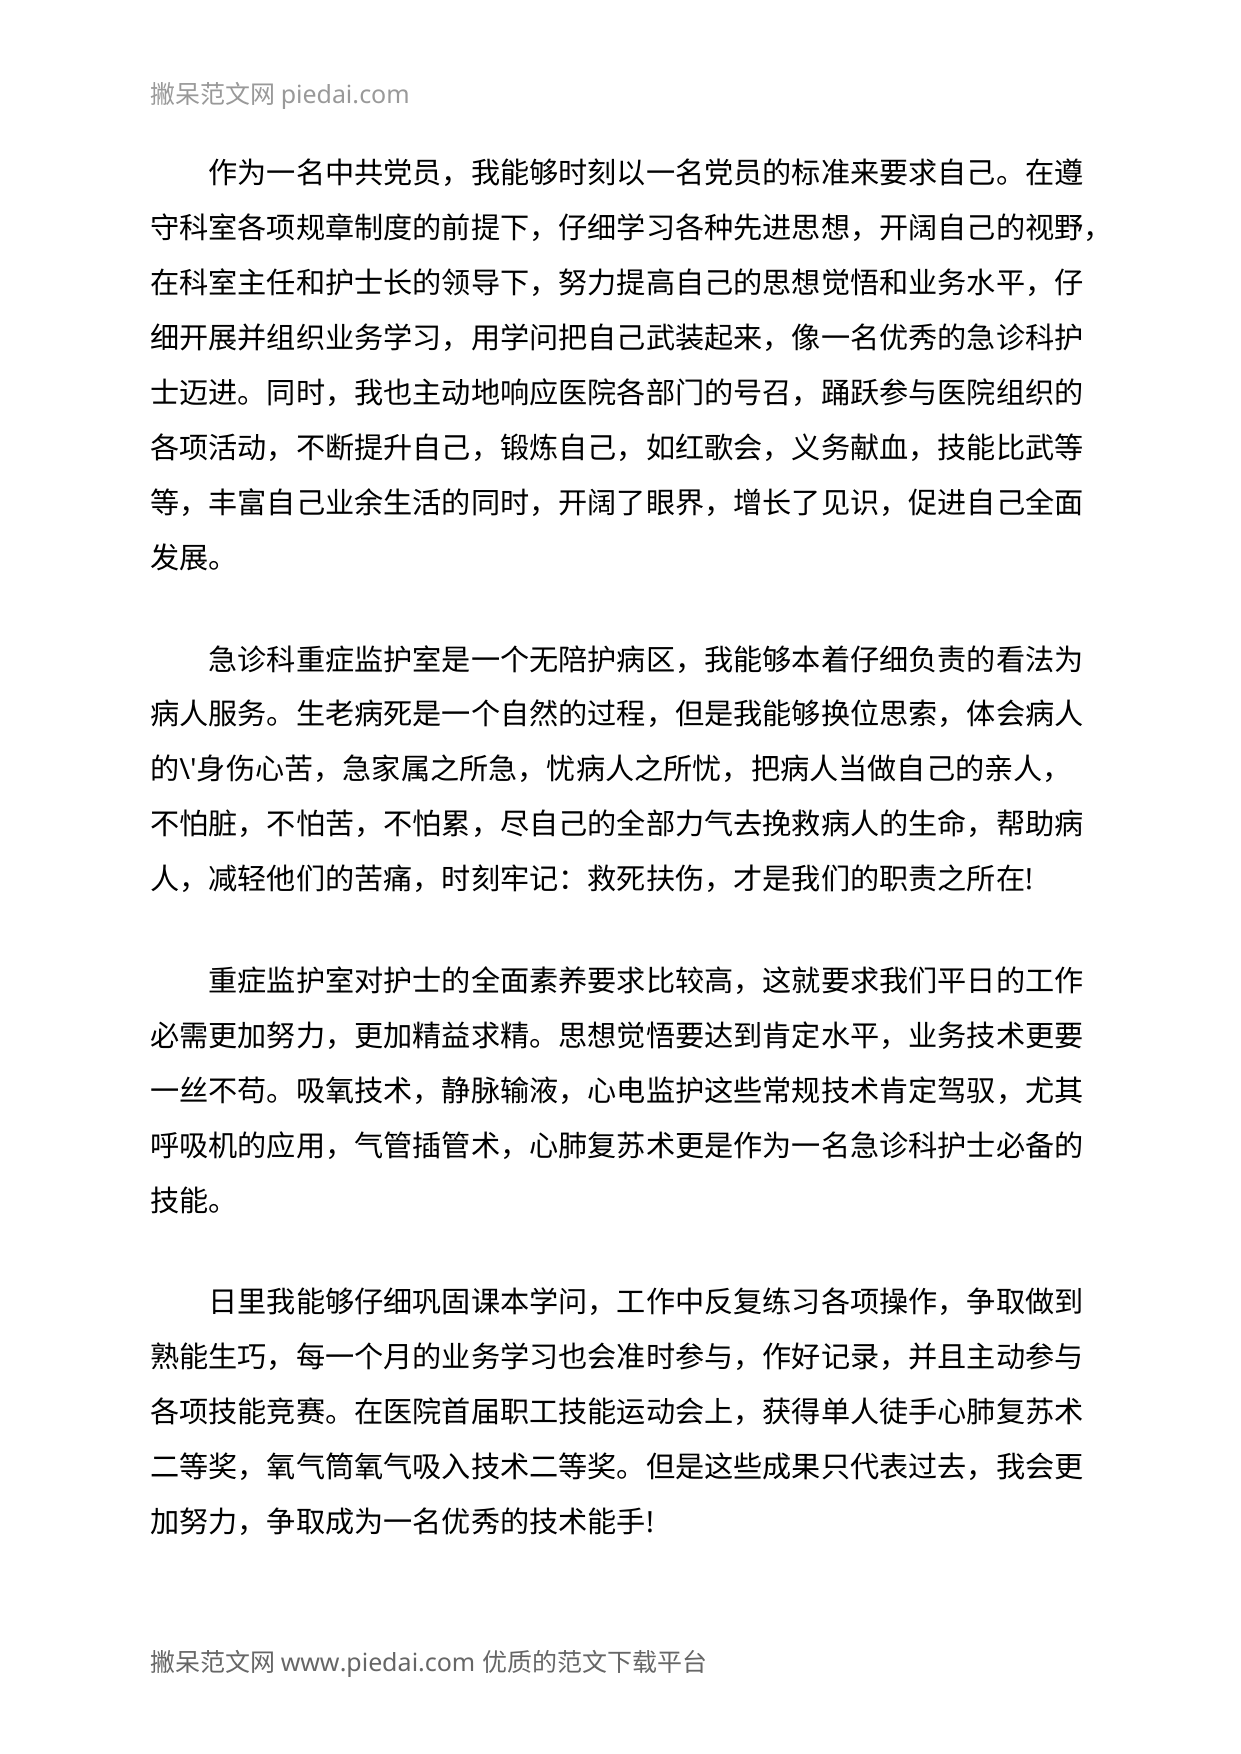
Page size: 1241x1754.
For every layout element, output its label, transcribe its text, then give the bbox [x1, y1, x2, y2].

text 日里我能够仔细巩固课本学问，工作中反复练习各项操作，争取做到熟能生巧，每一个月的业务学习也会准时参与，作好记录，并且主动参与各项技能竞赛。在医院首届职工技能运动会上，获得单人徒手心肺复苏术二等奖，氧气筒氧气吸入技术二等奖。但是这些成果只代表过去，我会更加努力，争取成为一名优秀的技术能手! [150, 1279, 1090, 1541]
text 急诊科重症监护室是一个无陪护病区，我能够本着仔细负责的看法为病人服务。生老病死是一个自然的过程，但是我能够换位思索，体会病人的\'身伤心苦，急家属之所急，忧病人之所忧，把病人当做自己的亲人，不怕脏，不怕苦，不怕累，尽自己的全部力气去挽救病人的生命，帮助病人，减轻他们的苦痛，时刻牢记：救死扶伤，才是我们的职责之所在! [150, 636, 1090, 898]
text 作为一名中共党员，我能够时刻以一名党员的标准来要求自己。在遵守科室各项规章制度的前提下，仔细学习各种先进思想，开阔自己的视野，在科室主任和护士长的领导下，努力提高自己的思想觉悟和业务水平，仔细开展并组织业务学习，用学问把自己武装起来，像一名优秀的急诊科护士迈进。同时，我也主动地响应医院各部门的号召，踊跃参与医院组织的各项活动，不断提升自己，锻炼自己，如红歌会，义务献血，技能比武等等，丰富自己业余生活的同时，开阔了眼界，增长了见识，促进自己全面发展。 [150, 150, 1090, 577]
text 重症监护室对护士的全面素养要求比较高，这就要求我们平日的工作必需更加努力，更加精益求精。思想觉悟要达到肯定水平，业务技术更要一丝不苟。吸氧技术，静脉输液，心电监护这些常规技术肯定驾驭，尤其呼吸机的应用，气管插管术，心肺复苏术更是作为一名急诊科护士必备的技能。 [150, 958, 1090, 1219]
